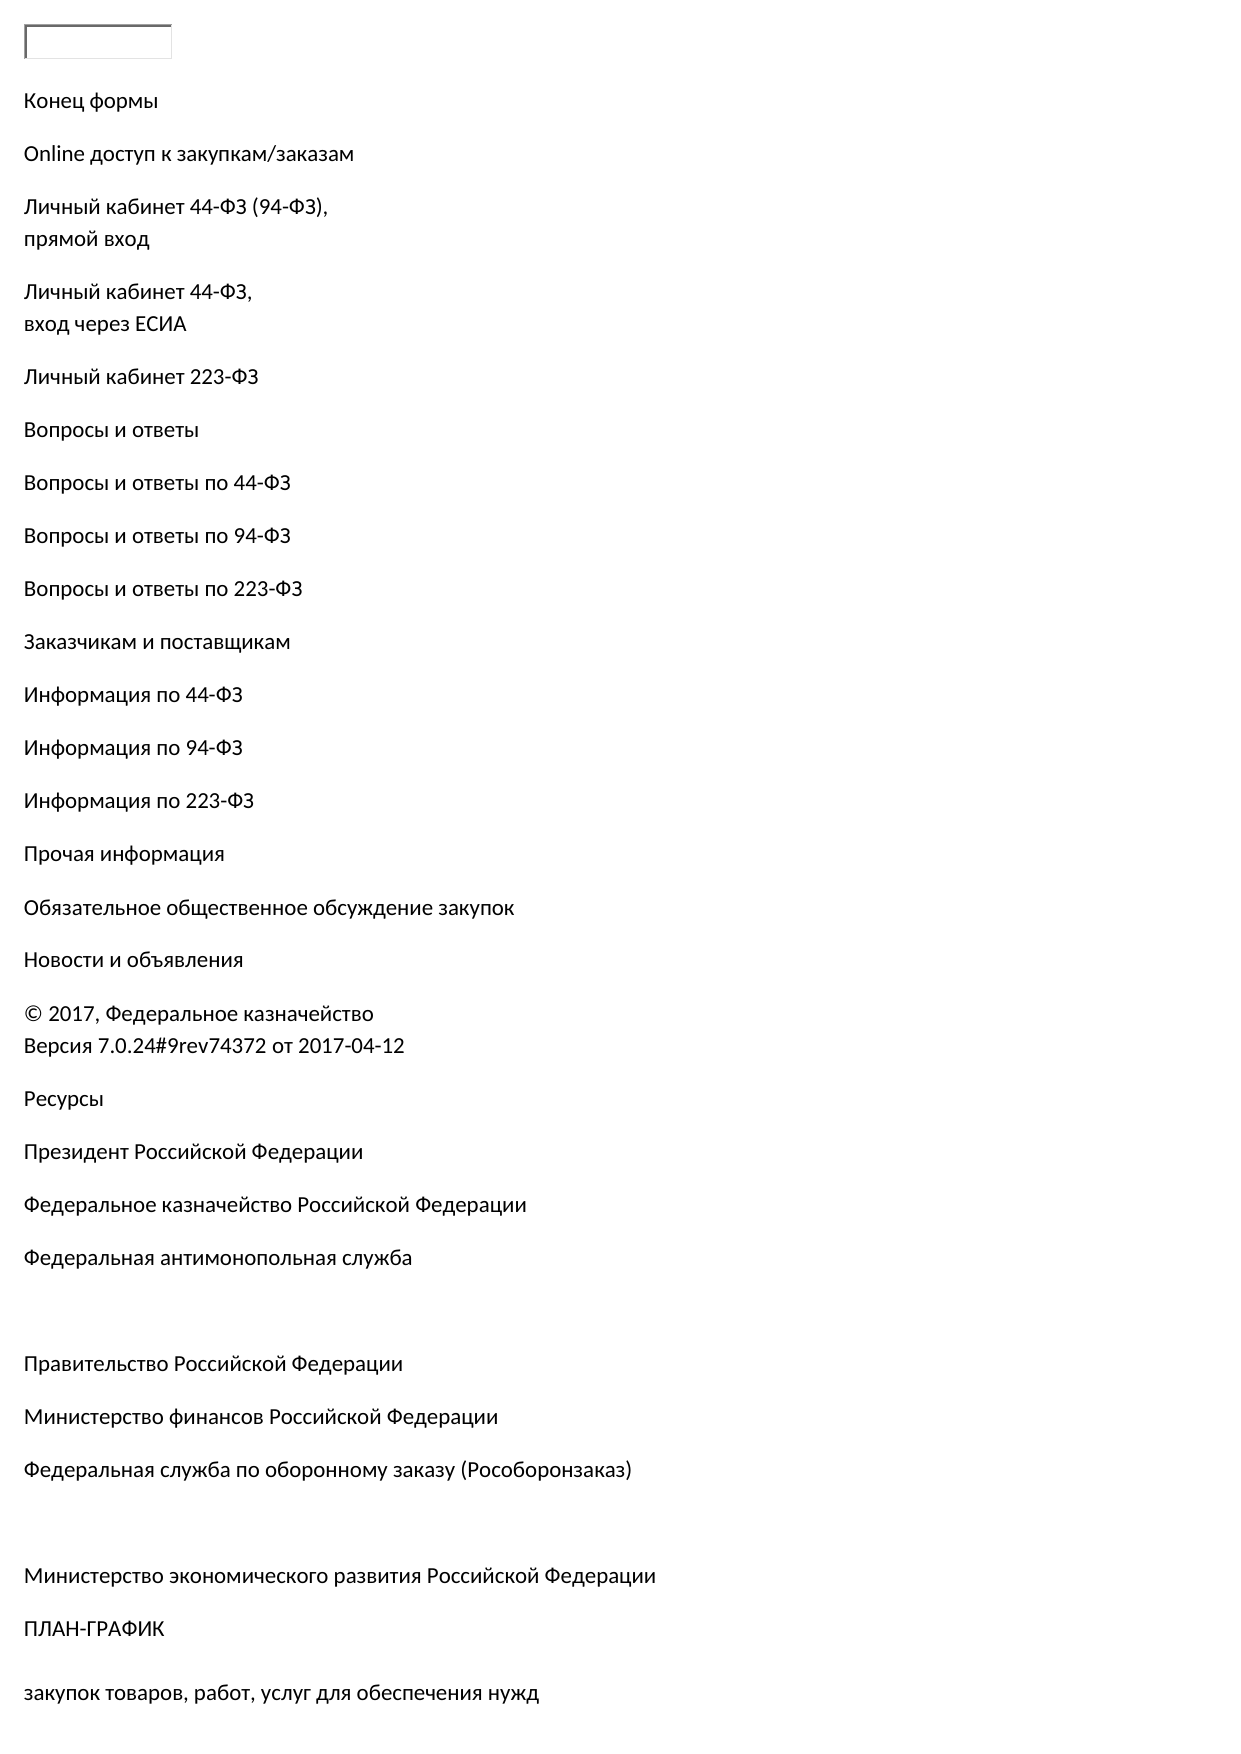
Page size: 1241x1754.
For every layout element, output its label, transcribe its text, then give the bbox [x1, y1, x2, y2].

text Президент Российской Федерации [24, 1137, 1224, 1165]
text Вопросы и ответы по 94-ФЗ [24, 521, 1224, 549]
text Информация по 94-ФЗ [24, 733, 1224, 762]
text Личный кабинет 44-ФЗ (94-ФЗ), прямой вход [24, 192, 1224, 252]
text Заказчикам и поставщикам [24, 627, 1224, 656]
text Вопросы и ответы по 223-ФЗ [24, 574, 1224, 602]
text Федеральная антимонопольная служба [24, 1243, 1224, 1271]
text Вопросы и ответы по 44-ФЗ [24, 468, 1224, 496]
text Личный кабинет 44-ФЗ, вход через ЕСИА [24, 277, 1224, 337]
text Информация по 44-ФЗ [24, 681, 1224, 708]
text Федеральное казначейство Российской Федерации [24, 1190, 1224, 1218]
text Личный кабинет 223-ФЗ [24, 362, 1224, 390]
text Прочая информация [24, 839, 1224, 868]
text Правительство Российской Федерации [24, 1349, 1224, 1377]
text Федеральная служба по оборонному заказу (Рособоронзаказ) [24, 1455, 1224, 1483]
text Конец формы [24, 86, 1224, 114]
text Вопросы и ответы [24, 415, 1224, 443]
text Обязательное общественное обсуждение закупок [24, 893, 1224, 921]
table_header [24, 1614, 1224, 1706]
text Ресурсы [24, 1084, 1224, 1112]
text Online доступ к закупкам/заказам [24, 139, 1224, 167]
text Информация по 223-ФЗ [24, 787, 1224, 814]
text Министерство экономического развития Российской Федерации [24, 1561, 1224, 1589]
text Новости и объявления [24, 946, 1224, 974]
text © 2017, Федеральное казначейство Версия 7.0.24#9rev74372 от 2017-04-12 [24, 999, 1224, 1059]
text Министерство финансов Российской Федерации [24, 1402, 1224, 1430]
